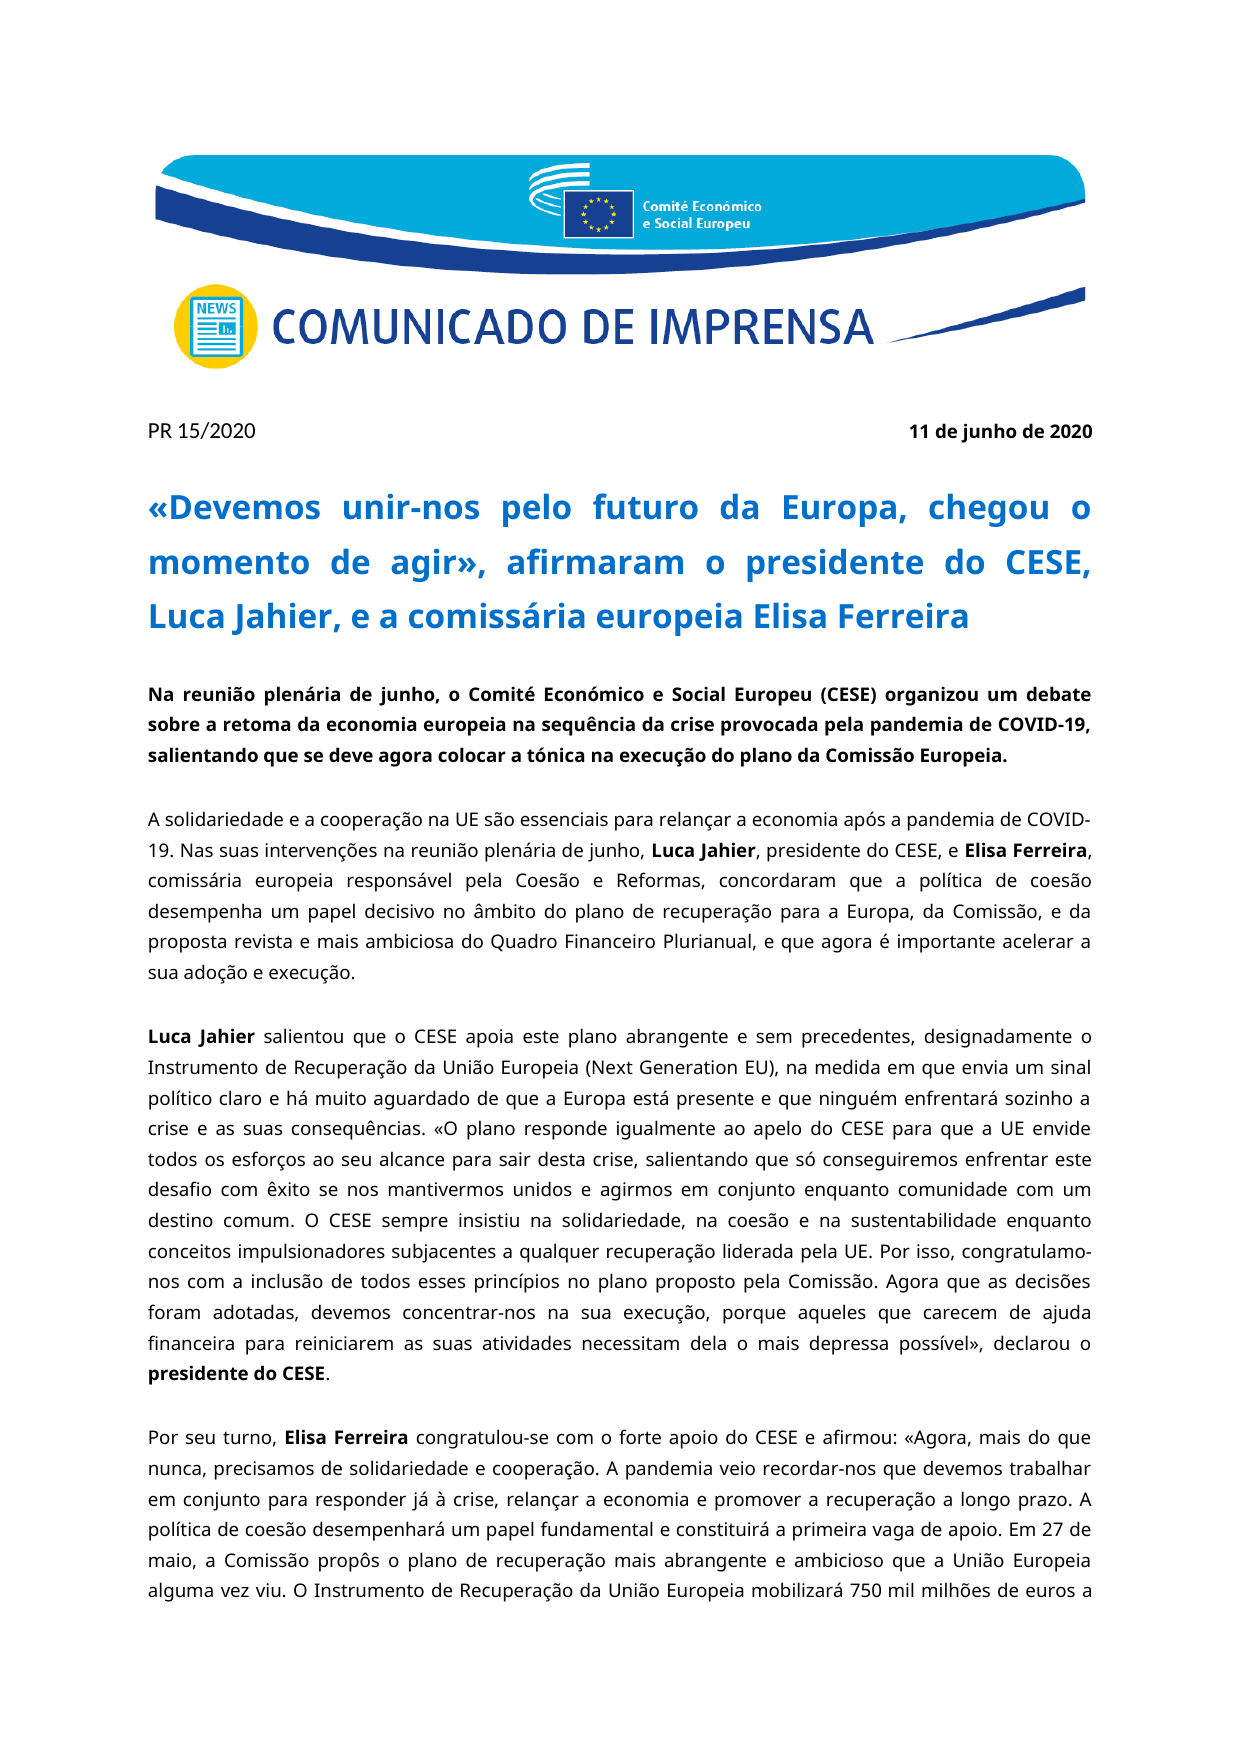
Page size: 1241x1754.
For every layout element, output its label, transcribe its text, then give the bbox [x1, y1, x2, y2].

text PR 15/2020 11 de junho de 2020 [148, 416, 1093, 444]
text A solidariedade e a cooperação na UE são essenciais para relançar a economia após a pandemia de COVID-19. Nas suas intervenções na reunião plenária de junho, Luca Jahier, presidente do CESE, e Elisa Ferreira, comissária europeia responsável pela Coesão e Reformas, concordaram que a política de coesão desempenha um papel decisivo no âmbito do plano de recuperação para a Europa, da Comissão, e da proposta revista e mais ambiciosa do Quadro Financeiro Plurianual, e que agora é importante acelerar a sua adoção e execução. [148, 806, 1093, 985]
text «Devemos unir-nos pelo futuro da Europa, chegou o momento de agir», afirmaram o presidente do CESE, Luca Jahier, e a comissária europeia Elisa Ferreira [148, 484, 1093, 638]
picture [147, 147, 1093, 377]
text Na reunião plenária de junho, o Comité Económico e Social Europeu (CESE) organizou um debate sobre a retoma da economia europeia na sequência da crise provocada pela pandemia de COVID-19, salientando que se deve agora colocar a tónica na execução do plano da Comissão Europeia. [148, 681, 1093, 768]
text Luca Jahier salientou que o CESE apoia este plano abrangente e sem precedentes, designadamente o Instrumento de Recuperação da União Europeia (Next Generation EU), na medida em que envia um sinal político claro e há muito aguardado de que a Europa está presente e que ninguém enfrentará sozinho a crise e as suas consequências. «O plano responde igualmente ao apelo do CESE para que a UE envide todos os esforços ao seu alcance para sair desta crise, salientando que só conseguiremos enfrentar este desafio com êxito se nos mantivermos unidos e agirmos em conjunto enquanto comunidade com um destino comum. O CESE sempre insistiu na solidariedade, na coesão e na sustentabilidade enquanto conceitos impulsionadores subjacentes a qualquer recuperação liderada pela UE. Por isso, congratulamo-nos com a inclusão de todos esses princípios no plano proposto pela Comissão. Agora que as decisões foram adotadas, devemos concentrar-nos na sua execução, porque aqueles que carecem de ajuda financeira para reiniciarem as suas atividades necessitam dela o mais depressa possível», declarou o presidente do CESE. [148, 1024, 1093, 1386]
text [148, 1425, 1093, 1603]
